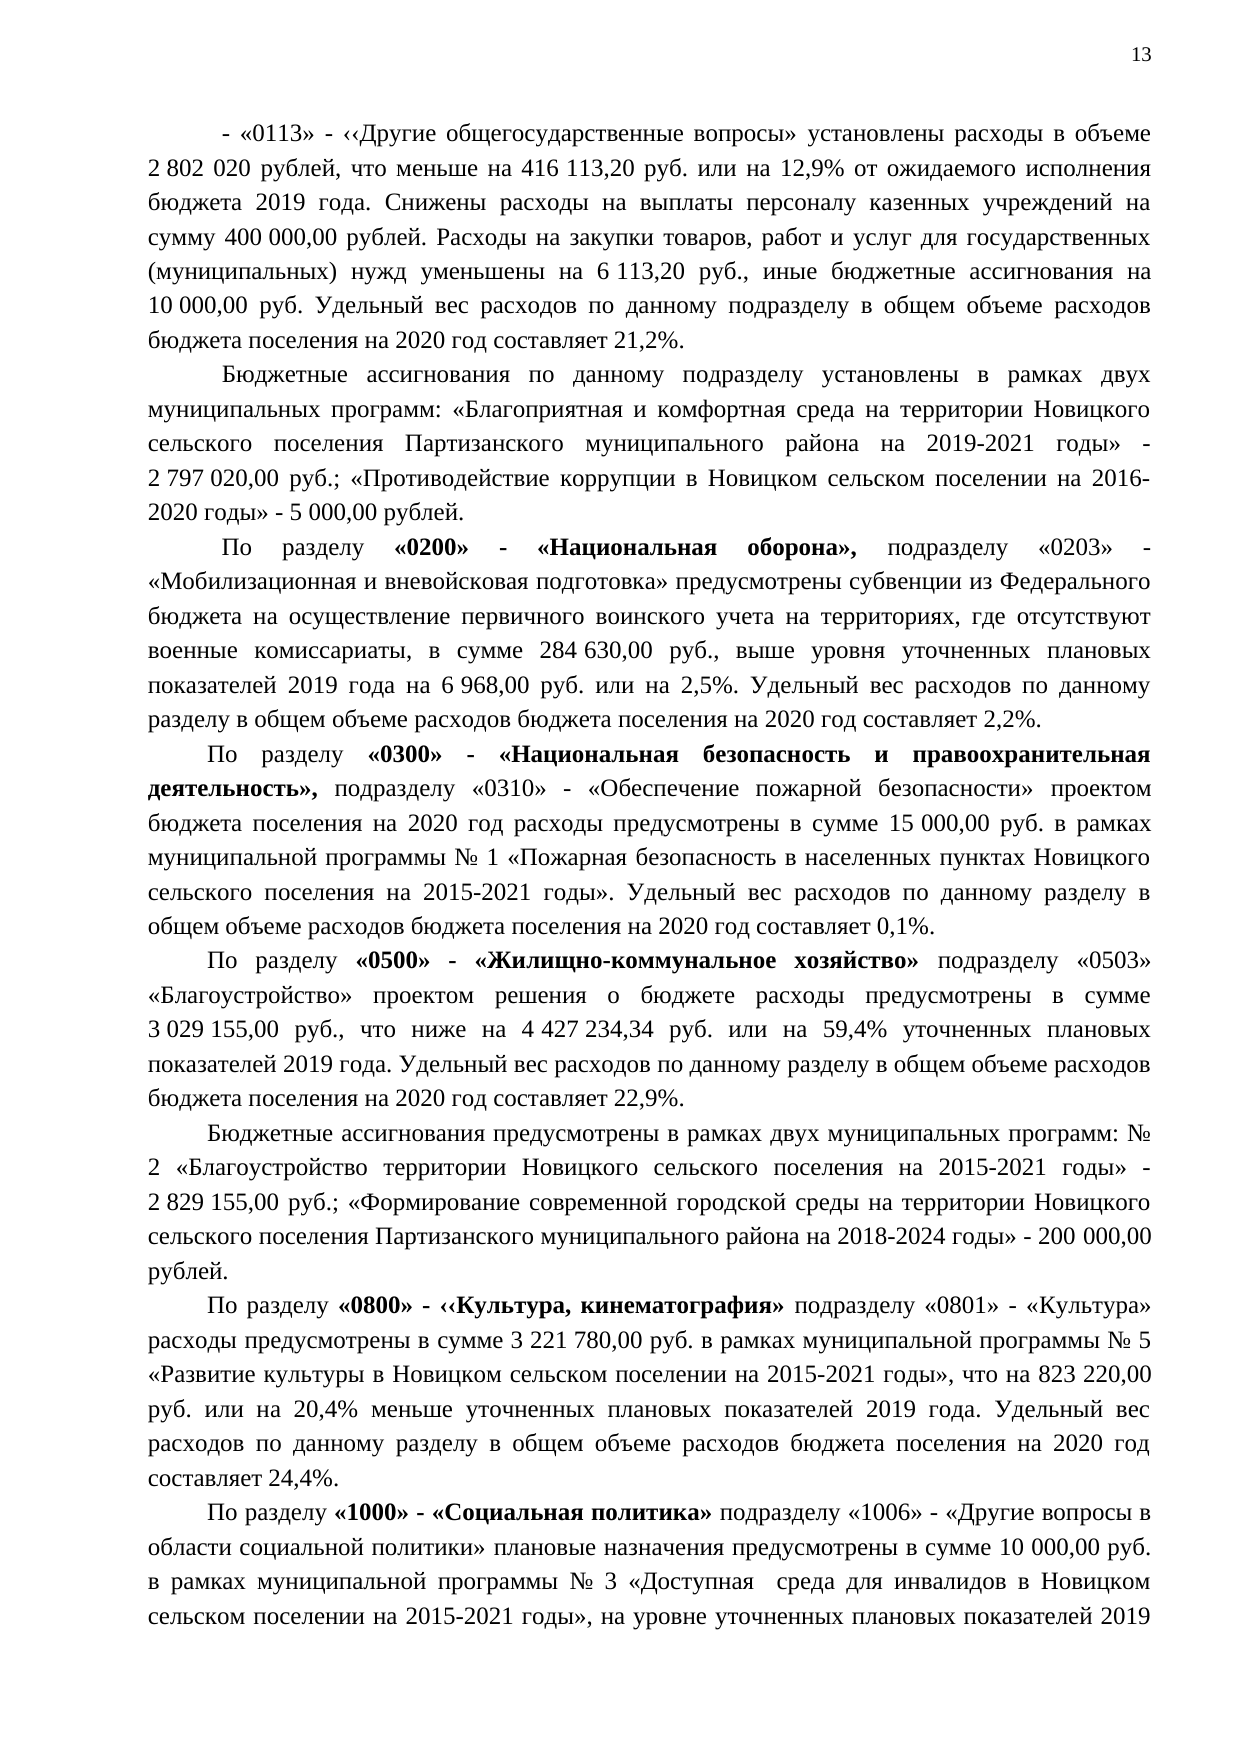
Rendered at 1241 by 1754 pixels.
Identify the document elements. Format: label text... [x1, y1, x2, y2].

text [148, 1497, 1152, 1629]
text По разделу «0500» - «Жилищно-коммунальное хозяйство» подразделу «0503» «Благоустройство» проектом решения о бюджете расходы предусмотрены в сумме 3 029 155,00 руб., что ниже на 4 427 234,34 руб. или на 59,4% уточненных плановых показателей 2019 года. Удельный вес расходов по данному разделу в общем объеме расходов бюджета поселения на 2020 год составляет 22,9%. [148, 946, 1152, 1112]
text Бюджетные ассигнования по данному подразделу установлены в рамках двух муниципальных программ: «Благоприятная и комфортная среда на территории Новицкого сельского поселения Партизанского муниципального района на 2019-2021 годы» - 2 797 020,00 руб.; «Противодействие коррупции в Новицком сельском поселении на 2016-2020 годы» - 5 000,00 рублей. [148, 359, 1152, 526]
text По разделу «0800» - ‹‹Культура, кинематография» подразделу «0801» - «Культура» расходы предусмотрены в сумме 3 221 780,00 руб. в рамках муниципальной программы № 5 «Развитие культуры в Новицком сельском поселении на 2015-2021 годы», что на 823 220,00 руб. или на 20,4% меньше уточненных плановых показателей 2019 года. Удельный вес расходов по данному разделу в общем объеме расходов бюджета поселения на 2020 год составляет 24,4%. [148, 1290, 1152, 1492]
text Бюджетные ассигнования предусмотрены в рамках двух муниципальных программ: № 2 «Благоустройство территории Новицкого сельского поселения на 2015-2021 годы» - 2 829 155,00 руб.; «Формирование современной городской среды на территории Новицкого сельского поселения Партизанского муниципального района на 2018-2024 годы» - 200 000,00 рублей. [148, 1118, 1152, 1285]
text По разделу «0300» - «Национальная безопасность и правоохранительная деятельность», подразделу «0310» - «Обеспечение пожарной безопасности» проектом бюджета поселения на 2020 год расходы предусмотрены в сумме 15 000,00 руб. в рамках муниципальной программы № 1 «Пожарная безопасность в населенных пунктах Новицкого сельского поселения на 2015-2021 годы». Удельный вес расходов по данному разделу в общем объеме расходов бюджета поселения на 2020 год составляет 0,1%. [148, 739, 1152, 940]
text - «0113» - ‹‹Другие общегосударственные вопросы» установлены расходы в объеме 2 802 020 рублей, что меньше на 416 113,20 руб. или на 12,9% от ожидаемого исполнения бюджета 2019 года. Снижены расходы на выплаты персоналу казенных учреждений на сумму 400 000,00 рублей. Расходы на закупки товаров, работ и услуг для государственных (муниципальных) нужд уменьшены на 6 113,20 руб., иные бюджетные ассигнования на 10 000,00 руб. Удельный вес расходов по данному подразделу в общем объеме расходов бюджета поселения на 2020 год составляет 21,2%. [148, 118, 1152, 354]
text По разделу «0200» - «Национальная оборона», подразделу «0203» - «Мобилизационная и вневойсковая подготовка» предусмотрены субвенции из Федерального бюджета на осуществление первичного воинского учета на территориях, где отсутствуют военные комиссариаты, в сумме 284 630,00 руб., выше уровня уточненных плановых показателей 2019 года на 6 968,00 руб. или на 2,5%. Удельный вес расходов по данному разделу в общем объеме расходов бюджета поселения на 2020 год составляет 2,2%. [148, 532, 1152, 733]
